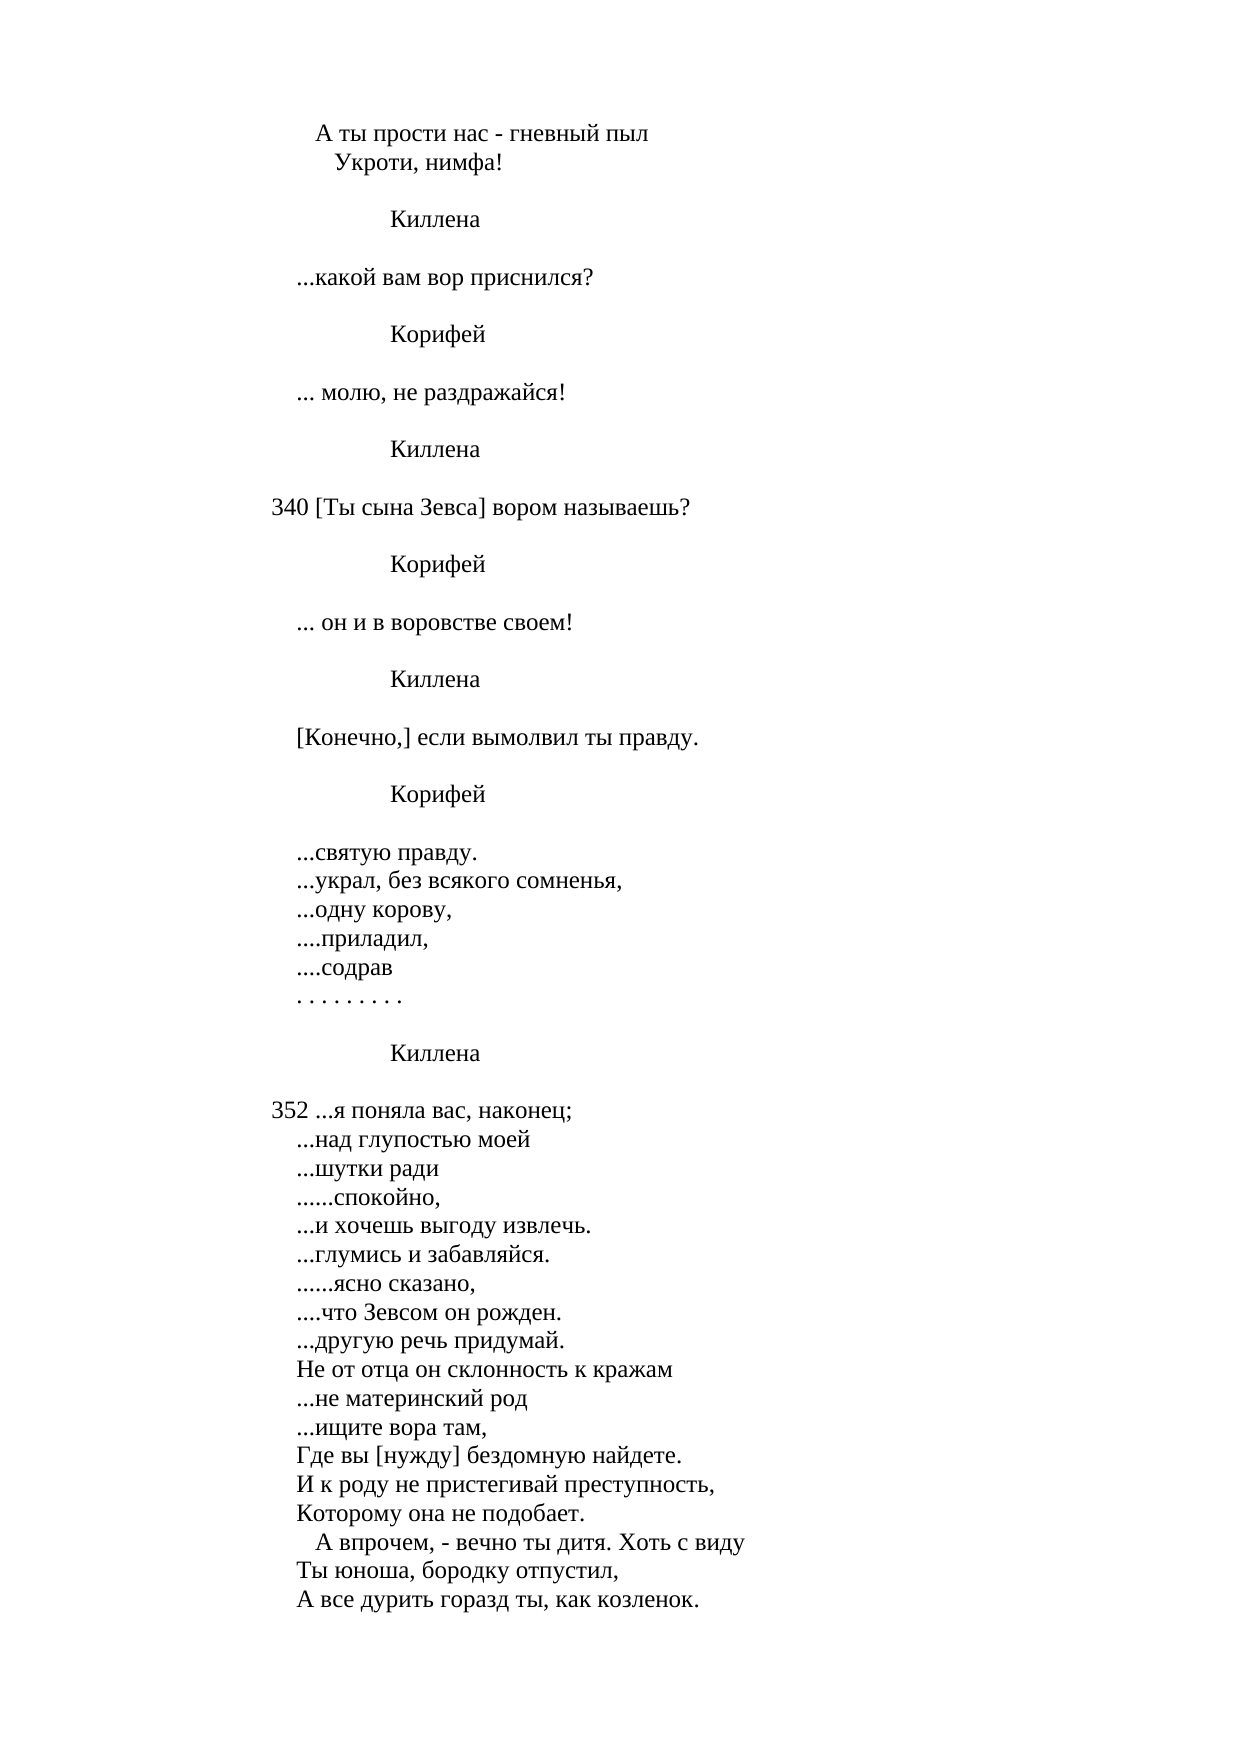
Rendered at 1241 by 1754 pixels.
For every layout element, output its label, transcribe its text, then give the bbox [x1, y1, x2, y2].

text Которому она не подобает. [177, 1498, 1152, 1527]
text ....приладил, [177, 923, 1152, 952]
text ...и хочешь выгоду извлечь. [177, 1211, 1152, 1239]
text ...шутки ради [177, 1153, 1152, 1182]
text . . . . . . . . . [177, 981, 1152, 1009]
text ...святую правду. [177, 837, 1152, 866]
text Корифей [177, 779, 1152, 808]
text А все дурить горазд ты, как козленок. [177, 1584, 1152, 1613]
text Киллена [177, 434, 1152, 463]
text Где вы [нужду] бездомную найдете. [177, 1441, 1152, 1469]
text ... он и в воровстве своем! [177, 607, 1152, 636]
text 340 [Ты сына Зевса] вором называешь? [177, 492, 1152, 521]
text ...украл, без всякого сомненья, [177, 866, 1152, 894]
text ... молю, не раздражайся! [177, 377, 1152, 406]
text Корифей [177, 319, 1152, 348]
text Киллена [177, 664, 1152, 693]
text Киллена [177, 204, 1152, 233]
text ......ясно сказано, [177, 1268, 1152, 1297]
text Ты юноша, бородку отпустил, [177, 1556, 1152, 1584]
text ...одну корову, [177, 894, 1152, 923]
text Укроти, нимфа! [177, 147, 1152, 176]
text А ты прости нас - гневный пыл [177, 118, 1152, 147]
text А впрочем, - вечно ты дитя. Хоть с виду [177, 1527, 1152, 1556]
text ...ищите вора там, [177, 1412, 1152, 1441]
text ...над глупостью моей [177, 1124, 1152, 1153]
text Корифей [177, 549, 1152, 578]
text ...другую речь придумай. [177, 1326, 1152, 1354]
text Не от отца он склонность к кражам [177, 1354, 1152, 1383]
text ....что Зевсом он рожден. [177, 1297, 1152, 1326]
text 352 ...я поняла вас, наконец; [177, 1096, 1152, 1124]
text ......спокойно, [177, 1182, 1152, 1211]
text ...не материнский род [177, 1383, 1152, 1412]
text ....содрав [177, 952, 1152, 981]
text ...какой вам вор приснился? [177, 262, 1152, 291]
text Киллена [177, 1038, 1152, 1067]
text И к роду не пристегивай преступность, [177, 1469, 1152, 1498]
text ...глумись и забавляйся. [177, 1239, 1152, 1268]
text [Конечно,] если вымолвил ты правду. [177, 722, 1152, 751]
